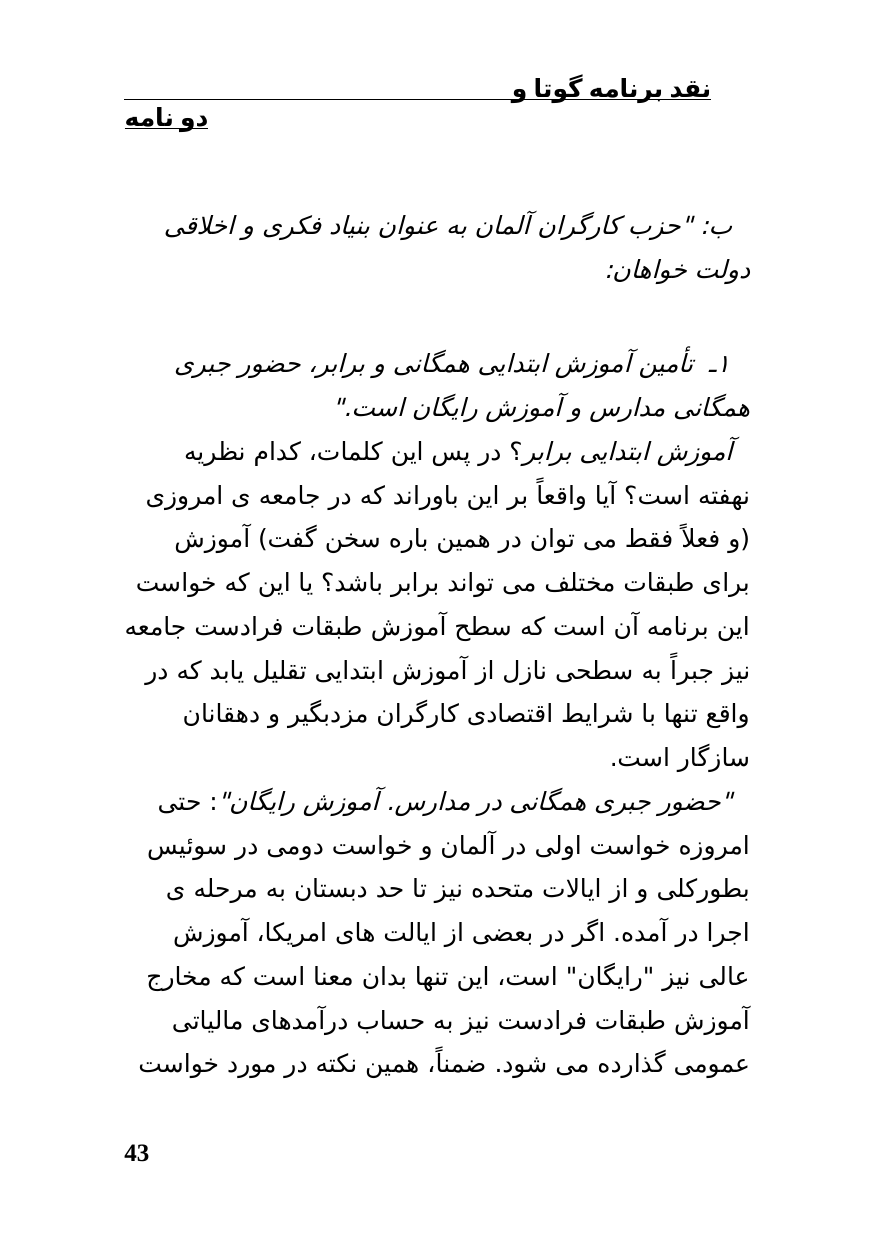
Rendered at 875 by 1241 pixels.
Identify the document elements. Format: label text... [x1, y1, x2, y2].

text ۱ـ تأمين آموزش ابتدايی همگانی و برابر، حضور جبری همگانی مدارس و آموزش رايگان است." [124, 350, 750, 423]
text آموزش ابتدايی برابر؟ در پس اين کلمات، کدام نظريه نهفته است؟ آيا واقعاً بر اين باوراند که در جامعه ی امروزی (و فعلاً فقط می توان در همين باره سخن گفت) آموزش برای طبقات مختلف می تواند برابر باشد؟ يا اين که خواست اين برنامه آن است که سطح آموزش طبقات فرادست جامعه نيز جبراً به سطحی نازل از آموزش ابتدايی تقليل يابد که در واقع تنها با شرايط اقتصادی کارگران مزدبگير و دهقانان سازگار است. [124, 437, 750, 773]
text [124, 787, 750, 1079]
text ب: "حزب کارگران آلمان به عنوان بنياد فکری و اخلاقی دولت خواهان: [124, 211, 750, 284]
